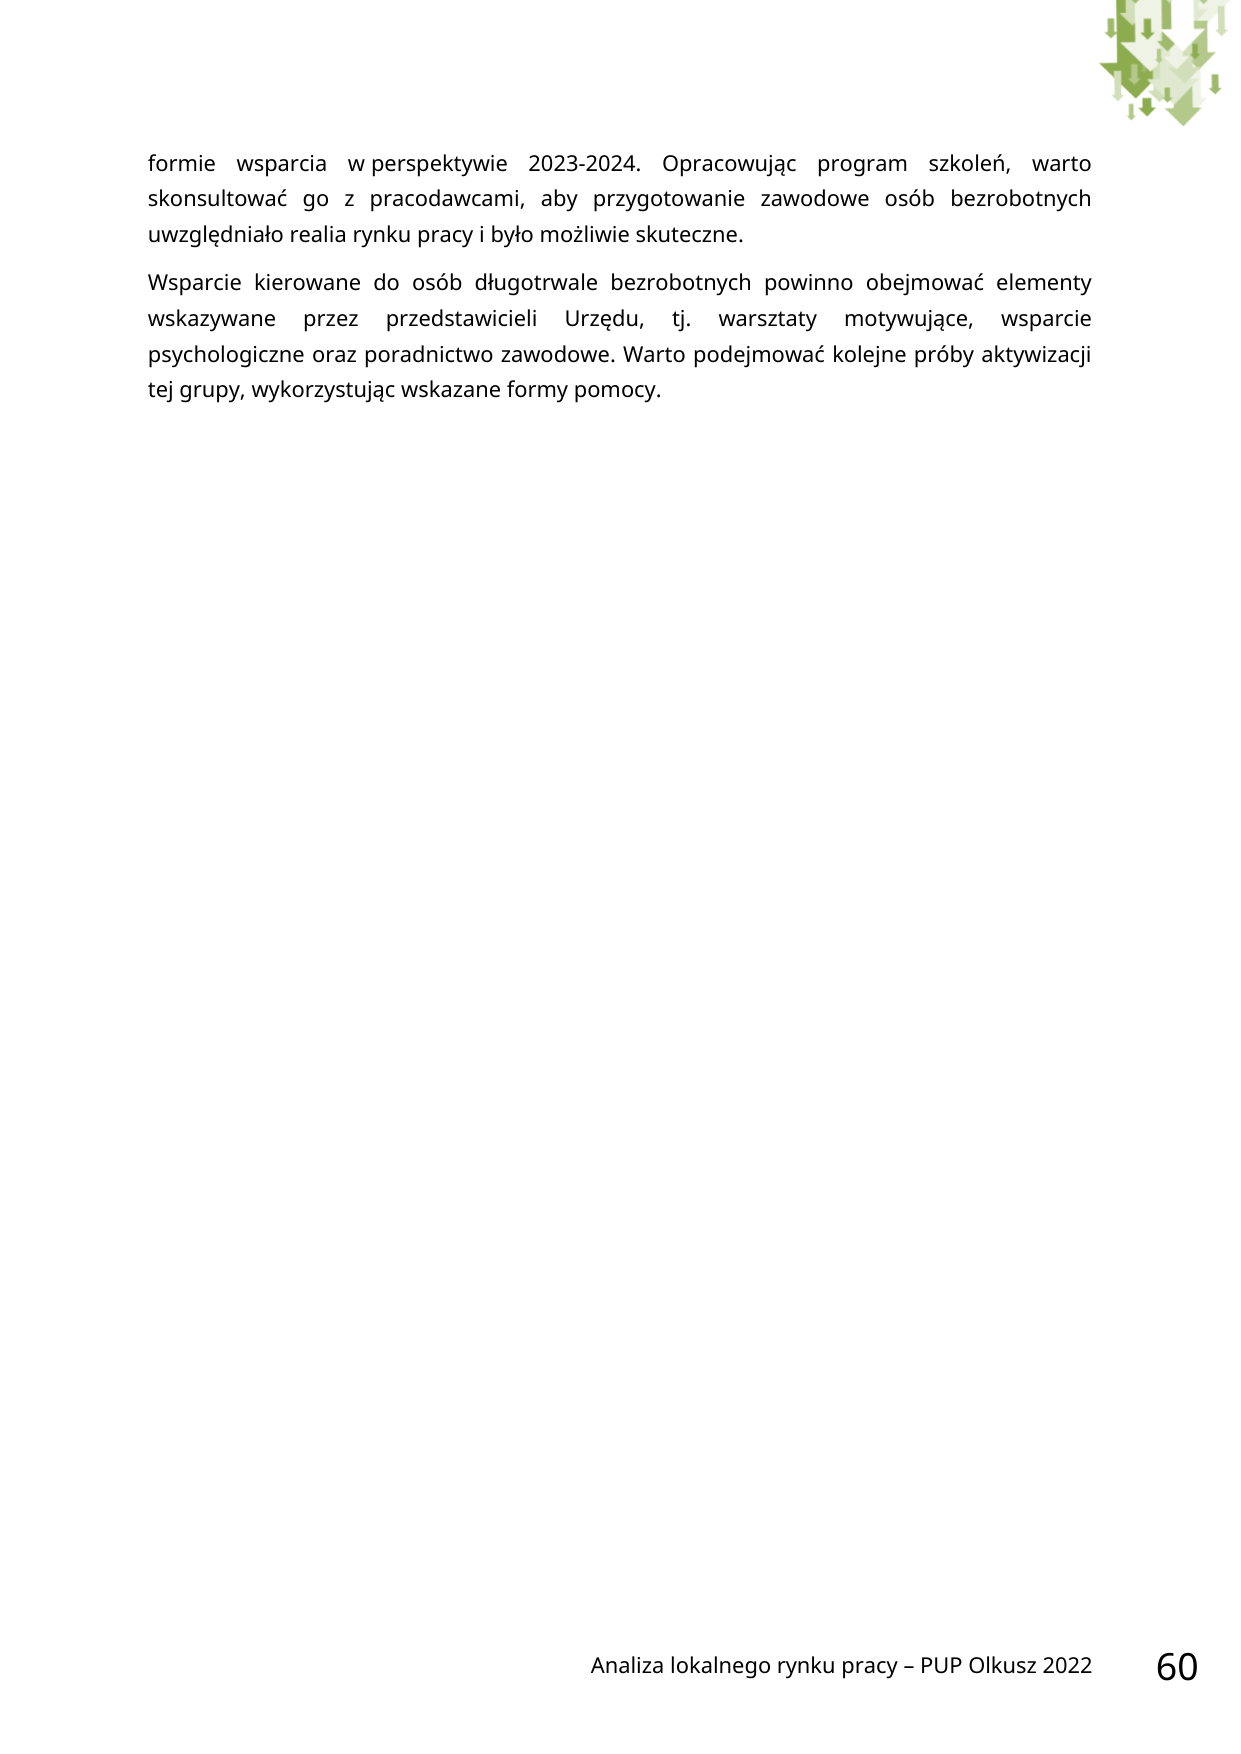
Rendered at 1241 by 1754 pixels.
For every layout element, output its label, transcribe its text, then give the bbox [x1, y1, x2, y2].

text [148, 148, 1093, 249]
text Wsparcie kierowane do osób długotrwale bezrobotnych powinno obejmować elementy wskazywane przez przedstawicieli Urzędu, tj. warsztaty motywujące, wsparcie psychologiczne oraz poradnictwo zawodowe. Warto podejmować kolejne próby aktywizacji tej grupy, wykorzystując wskazane formy pomocy. [148, 267, 1093, 404]
